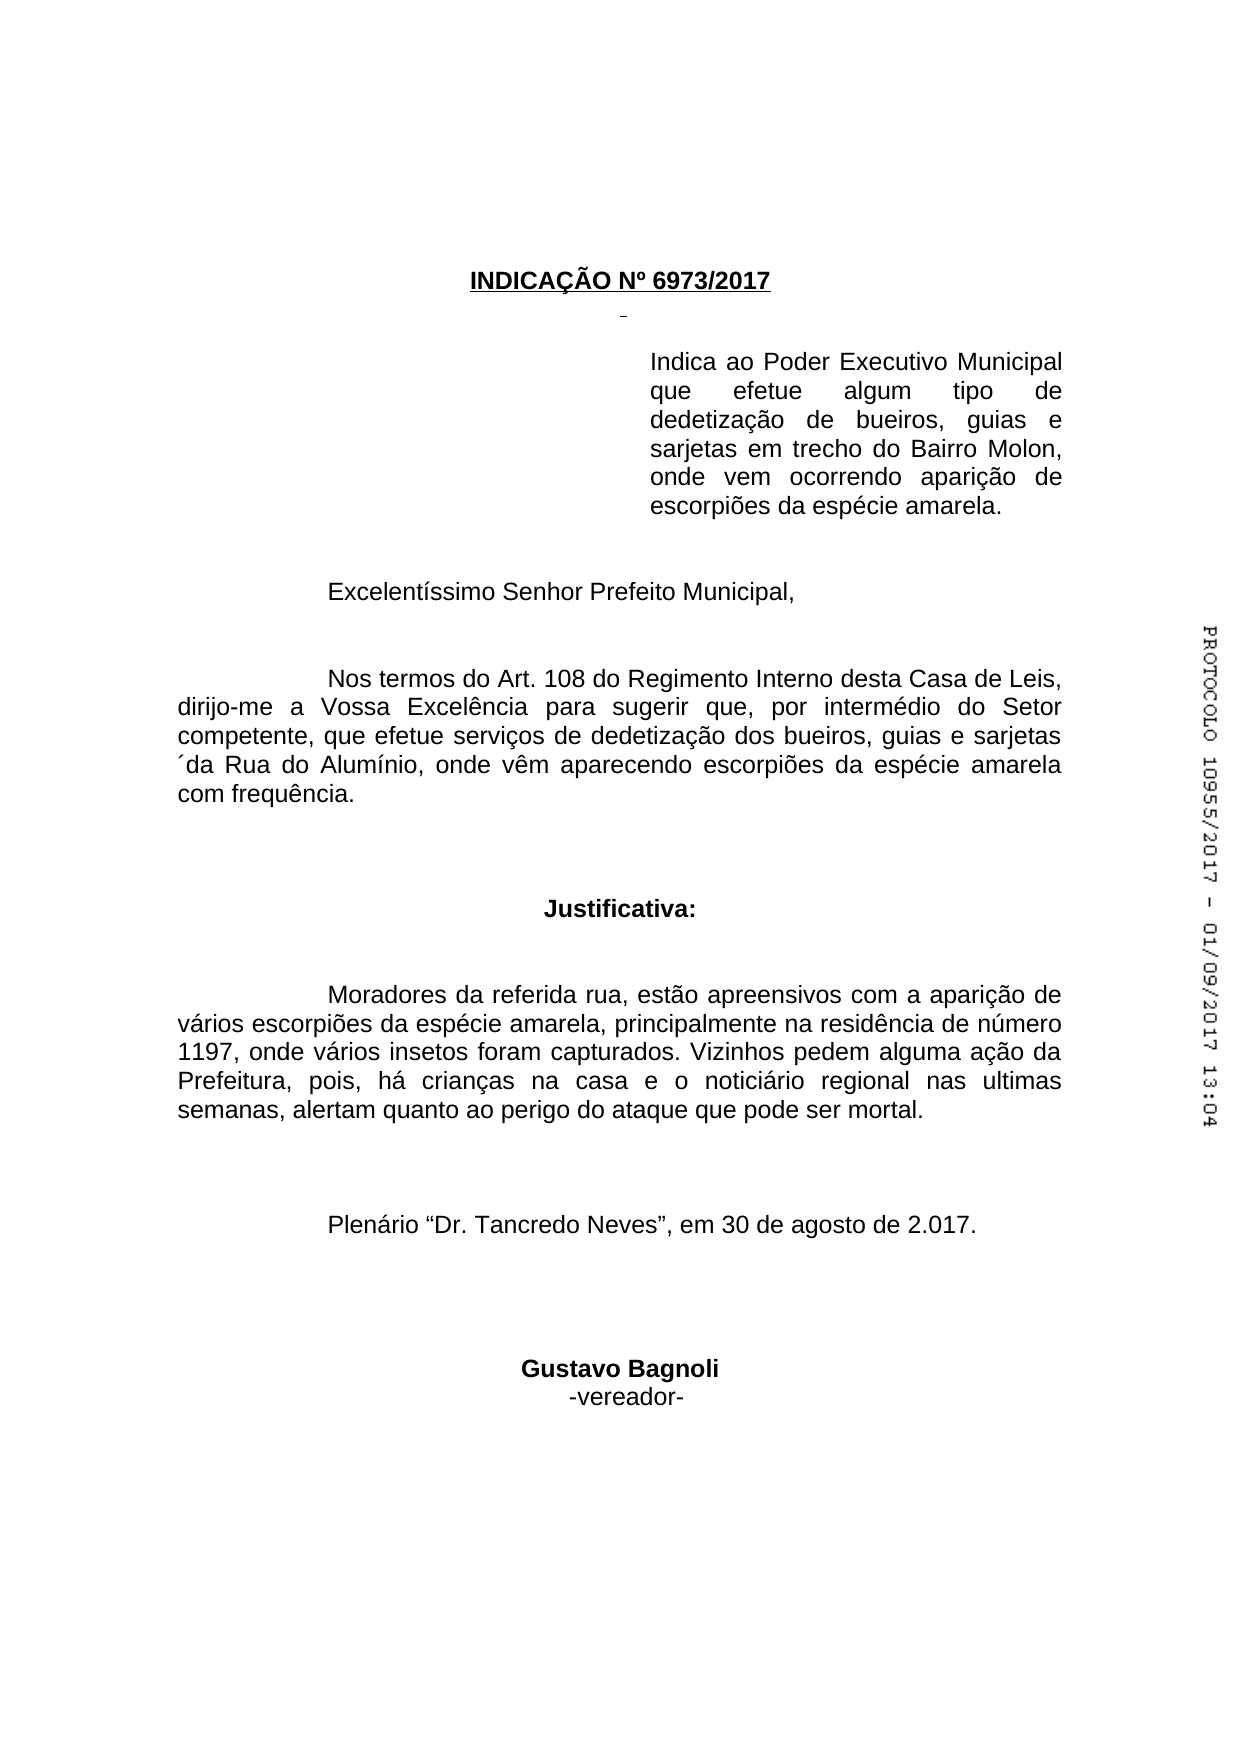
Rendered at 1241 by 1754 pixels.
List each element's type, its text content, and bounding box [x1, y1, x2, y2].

text Indica ao Poder Executivo Municipal que efetue algum tipo de dedetização de bueiros, guias e sarjetas em trecho do Bairro Molon, onde vem ocorrendo aparição de escorpiões da espécie amarela. [650, 347, 1063, 520]
text Gustavo Bagnoli [177, 1354, 1063, 1382]
text Plenário “Dr. Tancredo Neves”, em 30 de agosto de 2.017. [177, 1210, 1063, 1239]
text Justificativa: [177, 894, 1063, 922]
text Moradores da referida rua, estão apreensivos com a aparição de vários escorpiões da espécie amarela, principalmente na residência de número 1197, onde vários insetos foram capturados. Vizinhos pedem alguma ação da Prefeitura, pois, há crianças na casa e o noticiário regional nas ultimas semanas, alertam quanto ao perigo do ataque que pode ser mortal. [177, 980, 1063, 1124]
text Nos termos do Art. 108 do Regimento Interno desta Casa de Leis, dirijo-me a Vossa Excelência para sugerir que, por intermédio do Setor competente, que efetue serviços de dedetização dos bueiros, guias e sarjetas ´da Rua do Alumínio, onde vêm aparecendo escorpiões da espécie amarela com frequência. [177, 664, 1063, 807]
picture [1177, 623, 1241, 1131]
title INDICAÇÃO Nº 6973/2017 [177, 266, 1063, 294]
text -vereador- [177, 1382, 1063, 1411]
text Excelentíssimo Senhor Prefeito Municipal, [177, 577, 1063, 606]
